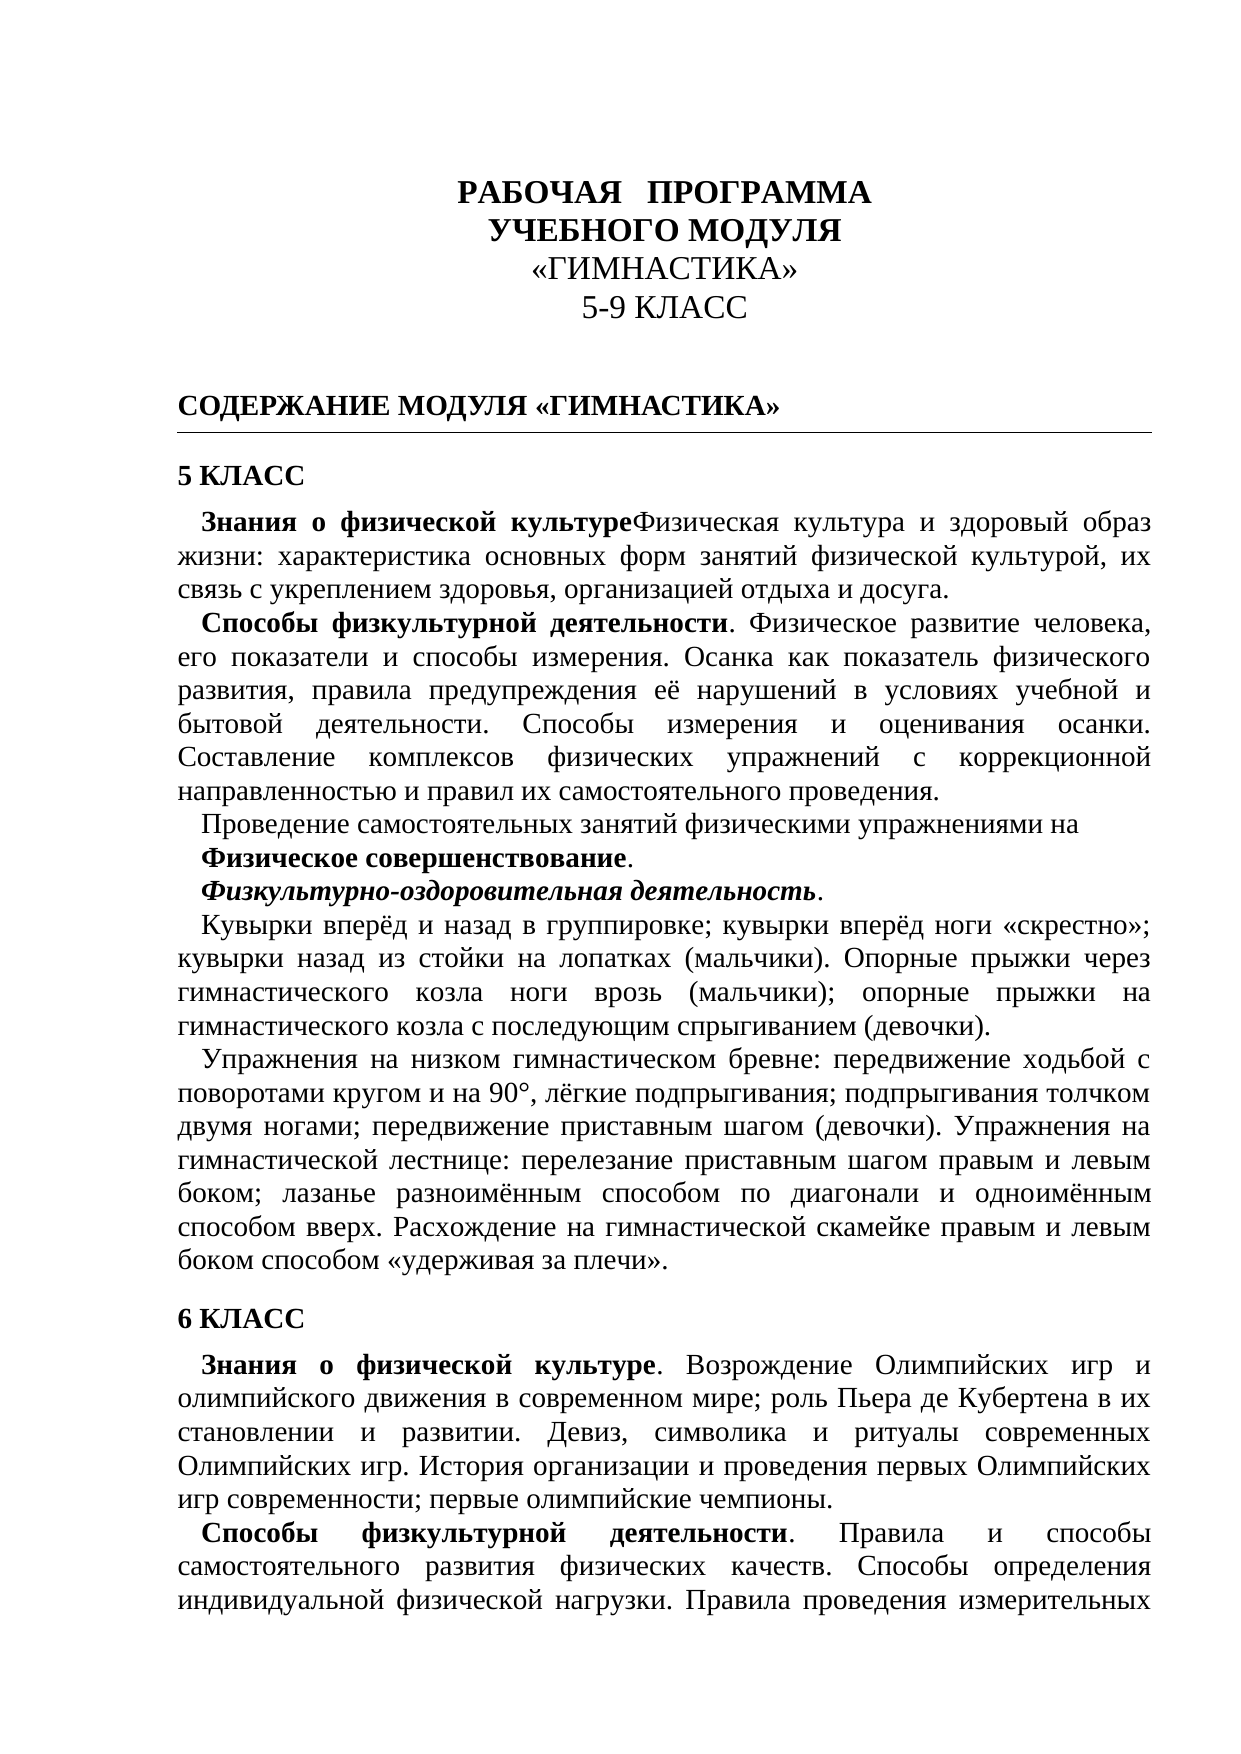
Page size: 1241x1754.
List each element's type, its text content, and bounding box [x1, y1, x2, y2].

text 5-9 КЛАСС [177, 287, 1152, 325]
text РАБОЧАЯ ПРОГРАММА [177, 172, 1152, 210]
text Упражнения на низком гимнастическом бревне: передвижение ходьбой с поворотами кругом и на 90°, лёгкие подпрыгивания; подпрыгивания толчком двумя ногами; передвижение приставным шагом (девочки). Упражнения на гимнастической лестнице: перелезание приставным шагом правым и левым боком; лазанье разноимённым способом по диагонали и одноимённым способом вверх. Расхождение на гимнастической скамейке правым и левым боком способом «удерживая за плечи». [177, 1041, 1152, 1276]
text Проведение самостоятельных занятий физическими упражнениями на [177, 806, 1152, 840]
list СОДЕРЖАНИЕ МОДУЛЯ «ГИМНАСТИКА» [177, 388, 1152, 432]
text Физическое совершенствование. [177, 840, 1152, 873]
text Физкультурно-оздоровительная деятельность. [177, 873, 1152, 907]
list 6 КЛАСС [177, 1301, 1152, 1334]
text Способы физкультурной деятельности. Физическое развитие человека, его показатели и способы измерения. Осанка как показатель физического развития, правила предупреждения её нарушений в условиях учебной и бытовой деятельности. Способы измерения и оценивания осанки. Составление комплексов физических упражнений с коррекционной направленностью и правил их самостоятельного проведения. [177, 605, 1152, 806]
text УЧЕБНОГО МОДУЛЯ [177, 210, 1152, 249]
text Знания о физической культуре. Возрождение Олимпийских игр и олимпийского движения в современном мире; роль Пьера де Кубертена в их становлении и развитии. Девиз, символика и ритуалы современных Олимпийских игр. История организации и проведения первых Олимпийских игр современности; первые олимпийские чемпионы. [177, 1347, 1152, 1515]
text Знания о физической культуреФизическая культура и здоровый образ жизни: характеристика основных форм занятий физической культурой, их связь с укреплением здоровья, организацией отдыха и досуга. [177, 504, 1152, 605]
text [177, 1515, 1152, 1615]
text «ГИМНАСТИКА» [177, 249, 1152, 287]
list 5 КЛАСС [177, 458, 1152, 492]
text Кувырки вперёд и назад в группировке; кувырки вперёд ноги «скрестно»; кувырки назад из стойки на лопатках (мальчики). Опорные прыжки через гимнастического козла ноги врозь (мальчики); опорные прыжки на гимнастического козла с последующим спрыгиванием (девочки). [177, 907, 1152, 1041]
